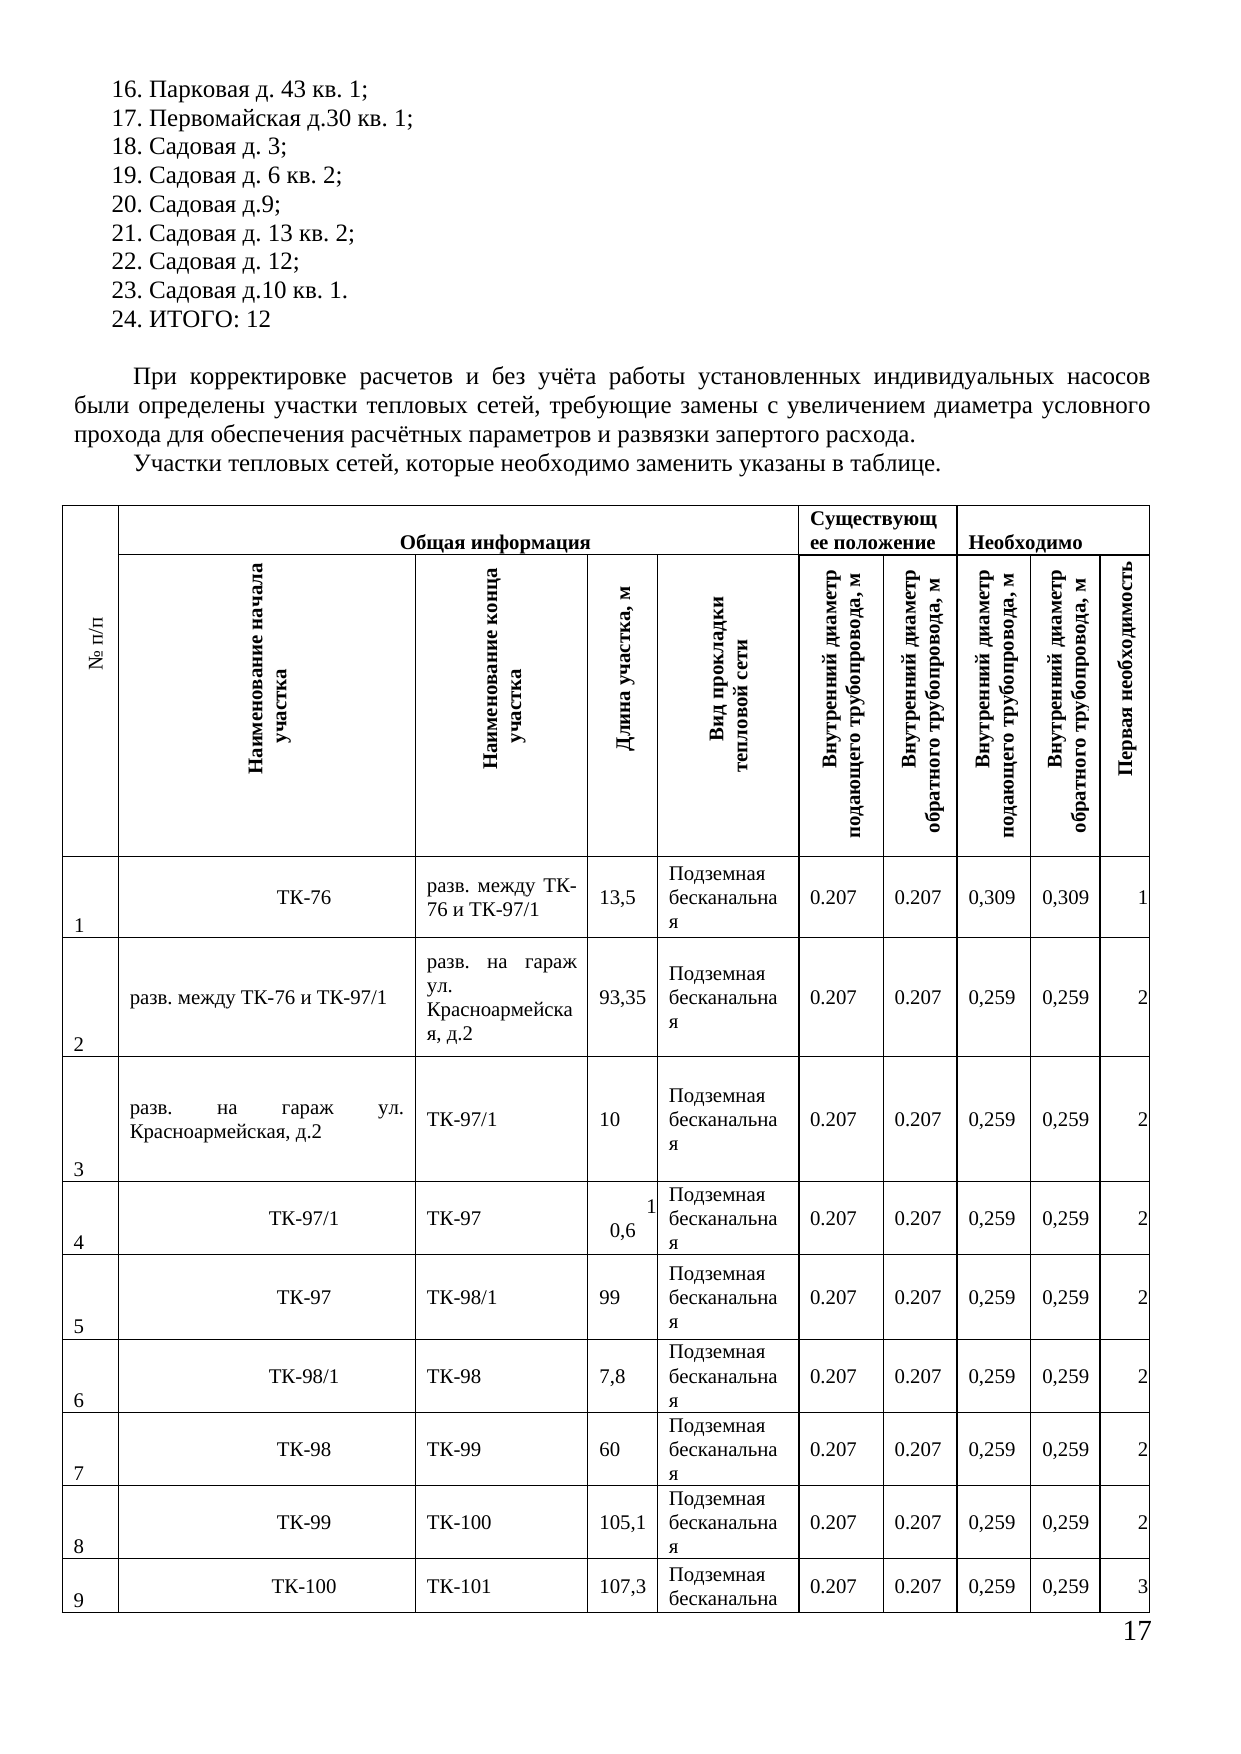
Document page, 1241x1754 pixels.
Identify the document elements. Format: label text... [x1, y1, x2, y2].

table_cell Подземная бесканальная [658, 1486, 798, 1558]
table_cell 7,8 [588, 1340, 657, 1412]
table_cell Наименование начала участка [119, 555, 415, 856]
table_cell Подземная бесканальная [658, 857, 798, 937]
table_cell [658, 1559, 798, 1612]
table_cell 0,259 [1031, 1255, 1099, 1338]
table_cell Внутренний диаметр обратного трубопровода, м [884, 556, 956, 856]
table_cell Внутренний диаметр подающего трубопровода, м [800, 556, 883, 856]
table_cell 0,259 [958, 938, 1030, 1056]
table_cell 0,259 [1031, 1057, 1099, 1181]
list Парковая д. 43 кв. 1; [111, 74, 1152, 103]
table_cell 0,259 [958, 1182, 1030, 1254]
table_cell разв. между ТК-76 и ТК-97/1 [119, 938, 415, 1056]
table_cell Подземная бесканальная [658, 1340, 798, 1412]
table_cell ТК-98/1 [416, 1255, 587, 1338]
table_cell 0,259 [958, 1255, 1030, 1338]
table_cell 0.207 [884, 1182, 956, 1254]
table_cell ТК-97 [416, 1182, 587, 1254]
table_cell ТК-101 [416, 1559, 587, 1612]
list Первомайская д.30 кв. 1; [111, 103, 1152, 131]
list ИТОГО: 12 [111, 304, 1152, 333]
table_cell ТК-98 [119, 1413, 415, 1485]
table_cell 0,259 [1031, 938, 1099, 1056]
table_cell 2 [1101, 1057, 1149, 1181]
table_cell 0.207 [884, 1057, 956, 1181]
table_cell ТК-99 [119, 1486, 415, 1558]
table_cell 0,259 [958, 1413, 1030, 1485]
table_cell Наименование конца участка [416, 555, 587, 856]
table_cell 2 [1101, 1486, 1149, 1558]
table_cell 3 [63, 1057, 118, 1181]
table_cell 0,259 [1031, 1413, 1099, 1485]
table_cell 0,259 [1031, 1340, 1099, 1412]
table_cell 0.207 [884, 1413, 956, 1485]
table_cell 0,259 [958, 1057, 1030, 1181]
table_cell 0.207 [800, 1057, 883, 1181]
table_cell 0.207 [884, 938, 956, 1056]
table_cell ТК-76 [119, 857, 415, 937]
table_cell ТК-98/1 [119, 1340, 415, 1412]
table_cell 0.207 [884, 1486, 956, 1558]
table_cell 5 [63, 1255, 118, 1338]
table_cell Внутренний диаметр обратного трубопровода, м [1031, 556, 1099, 856]
table_cell 99 [588, 1255, 657, 1338]
table_cell 0.207 [800, 1255, 883, 1338]
table_cell 0,309 [958, 857, 1030, 937]
table_cell 0,259 [1031, 1182, 1099, 1254]
table_cell 2 [63, 938, 118, 1056]
table_cell 2 [1101, 1340, 1149, 1412]
table_cell Подземная бесканальная [658, 1255, 798, 1338]
table_header [1100, 506, 1149, 554]
table_cell 0.207 [884, 1340, 956, 1412]
table_cell Подземная бесканальная [658, 938, 798, 1056]
table_cell 3 [1101, 1559, 1149, 1612]
table_cell 0,309 [1031, 857, 1099, 937]
table_cell Подземная бесканальная [658, 1413, 798, 1485]
table_cell 105,1 [588, 1486, 657, 1558]
table_cell 0.207 [884, 1255, 956, 1338]
table_cell 2 [1101, 1413, 1149, 1485]
table_cell Длина участка, м [588, 555, 657, 856]
table_cell 0.207 [884, 857, 956, 937]
table_cell разв. на гараж ул. Красноармейская, д.2 [416, 938, 587, 1056]
table_cell 6 [63, 1340, 118, 1412]
table_cell ТК-97/1 [416, 1057, 587, 1181]
table_cell 0.207 [800, 1340, 883, 1412]
table_cell 0.207 [800, 1182, 883, 1254]
table_cell 107,3 [588, 1559, 657, 1612]
table_cell 10,6 [588, 1182, 657, 1254]
list Садовая д.9; [111, 189, 1152, 218]
table_cell 60 [588, 1413, 657, 1485]
table_cell 0,259 [1031, 1559, 1099, 1612]
table_cell Подземная бесканальная [658, 1182, 798, 1254]
table_cell 0.207 [884, 1559, 956, 1612]
table_cell Первая необходимость [1101, 556, 1149, 856]
table_cell 2 [1101, 1255, 1149, 1338]
table_cell 0,259 [958, 1559, 1030, 1612]
table_header Необходимо [958, 506, 1100, 554]
table_cell 10 [588, 1057, 657, 1181]
table_cell 4 [63, 1182, 118, 1254]
table_cell 8 [63, 1486, 118, 1558]
table_cell 93,35 [588, 938, 657, 1056]
table_cell разв. на гараж ул. Красноармейская, д.2 [119, 1057, 415, 1181]
table_cell 2 [1101, 938, 1149, 1056]
table_header Существующее положение [799, 506, 956, 554]
table_cell 1 [63, 857, 118, 937]
list Садовая д. 13 кв. 2; [111, 218, 1152, 246]
table_header № п/п [63, 506, 118, 856]
text При корректировке расчетов и без учёта работы установленных индивидуальных насосов были определены участки тепловых сетей, требующие замены с увеличением диаметра условного прохода для обеспечения расчётных параметров и развязки запертого расхода. [74, 361, 1152, 448]
table_header Общая информация [119, 506, 798, 554]
table_cell 0,259 [958, 1340, 1030, 1412]
list Садовая д. 6 кв. 2; [111, 160, 1152, 189]
table_cell 9 [63, 1559, 118, 1612]
table_cell ТК-100 [416, 1486, 587, 1558]
table_cell 0.207 [800, 1559, 883, 1612]
table_cell 0,259 [958, 1486, 1030, 1558]
table_cell 0.207 [800, 1486, 883, 1558]
table_cell Внутренний диаметр подающего трубопровода, м [958, 556, 1030, 856]
table_cell разв. между ТК-76 и ТК-97/1 [416, 857, 587, 937]
list Садовая д. 3; [111, 131, 1152, 160]
table_cell 1 [1101, 857, 1149, 937]
table_cell ТК-99 [416, 1413, 587, 1485]
table_cell ТК-98 [416, 1340, 587, 1412]
table_cell ТК-97 [119, 1255, 415, 1338]
table_cell 0.207 [800, 1413, 883, 1485]
table_cell 2 [1101, 1182, 1149, 1254]
table_cell ТК-97/1 [119, 1182, 415, 1254]
list Садовая д.10 кв. 1. [111, 275, 1152, 304]
text Участки тепловых сетей, которые необходимо заменить указаны в таблице. [74, 448, 1152, 476]
table_cell Подземная бесканальная [658, 1057, 798, 1181]
table_cell 7 [63, 1413, 118, 1485]
table_cell ТК-100 [119, 1559, 415, 1612]
table_cell 13,5 [588, 857, 657, 937]
table_cell 0,259 [1031, 1486, 1099, 1558]
table_cell Вид прокладки тепловой сети [658, 555, 798, 856]
table_cell 0.207 [800, 857, 883, 937]
list Садовая д. 12; [111, 246, 1152, 275]
table_cell 0.207 [800, 938, 883, 1056]
